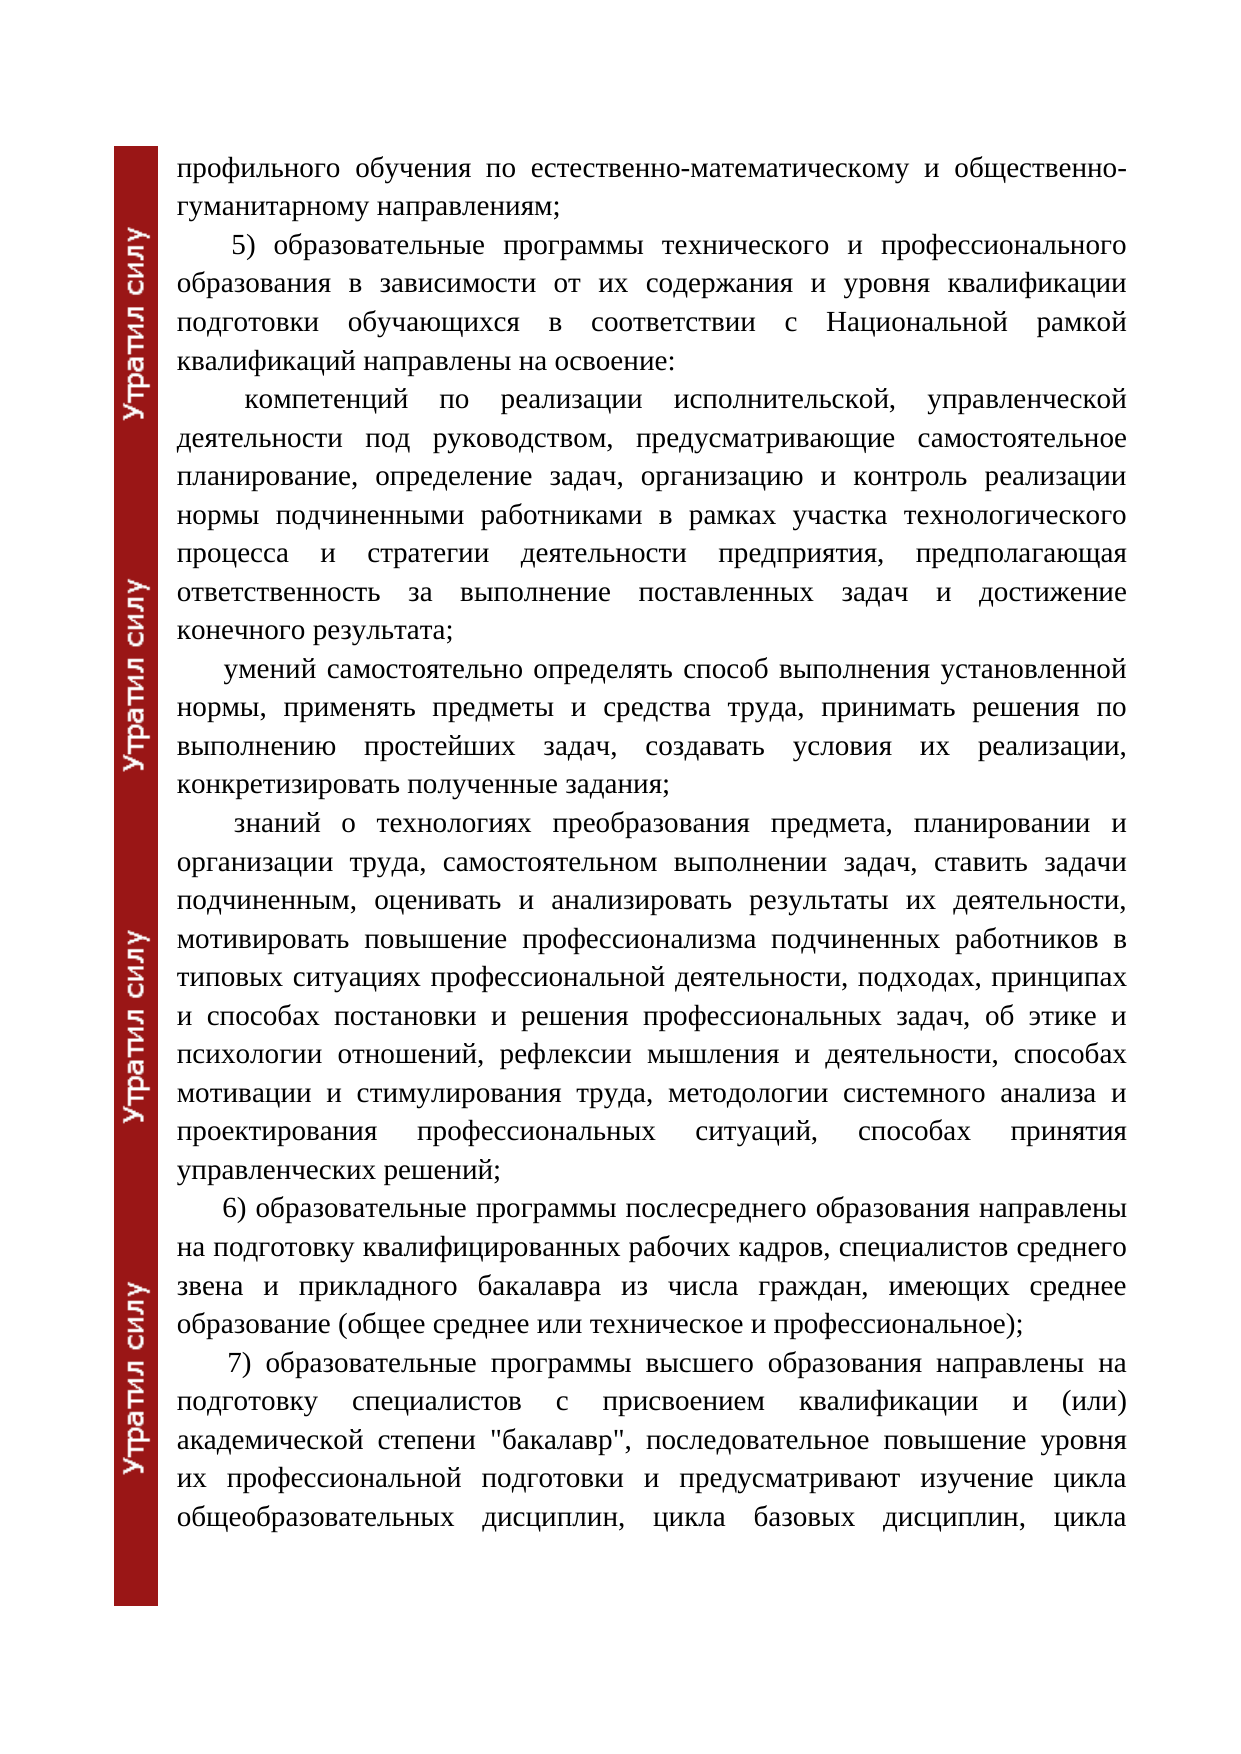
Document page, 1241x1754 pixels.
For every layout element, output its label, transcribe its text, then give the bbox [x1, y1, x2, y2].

picture [114, 376, 158, 381]
picture [114, 646, 158, 651]
text 5) образовательные программы технического и профессионального образования в зависимости от их содержания и уровня квалификации подготовки обучающихся в соответствии с Национальной рамкой квалификаций направлены на освоение: [112, 227, 1128, 376]
picture [114, 146, 158, 150]
picture [114, 1532, 158, 1606]
picture [114, 1340, 158, 1345]
text компетенций по реализации исполнительской, управленческой деятельности под руководством, предусматривающие самостоятельное планирование, определение задач, организацию и контроль реализации нормы подчиненными работниками в рамках участка технологического процесса и стратегии деятельности предприятия, предполагающая ответственность за выполнение поставленных задач и достижение конечного результата; [112, 381, 1128, 646]
text 6) образовательные программы послесреднего образования направлены на подготовку квалифицированных рабочих кадров, специалистов среднего звена и прикладного бакалавра из числа граждан, имеющих среднее образование (общее среднее или техническое и профессиональное); [112, 1191, 1128, 1340]
picture [114, 1186, 158, 1191]
text умений самостоятельно определять способ выполнения установленной нормы, применять предметы и средства труда, принимать решения по выполнению простейших задач, создавать условия их реализации, конкретизировать полученные задания; [112, 651, 1128, 800]
text знаний о технологиях преобразования предмета, планировании и организации труда, самостоятельном выполнении задач, ставить задачи подчиненным, оценивать и анализировать результаты их деятельности, мотивировать повышение профессионализма подчиненных работников в типовых ситуациях профессиональной деятельности, подходах, принципах и способах постановки и решения профессиональных задач, об этике и психологии отношений, рефлексии мышления и деятельности, способах мотивации и стимулирования труда, методологии системного анализа и проектирования профессиональных ситуаций, способах принятия управленческих решений; [112, 805, 1128, 1186]
picture [114, 800, 158, 805]
picture [114, 222, 158, 227]
